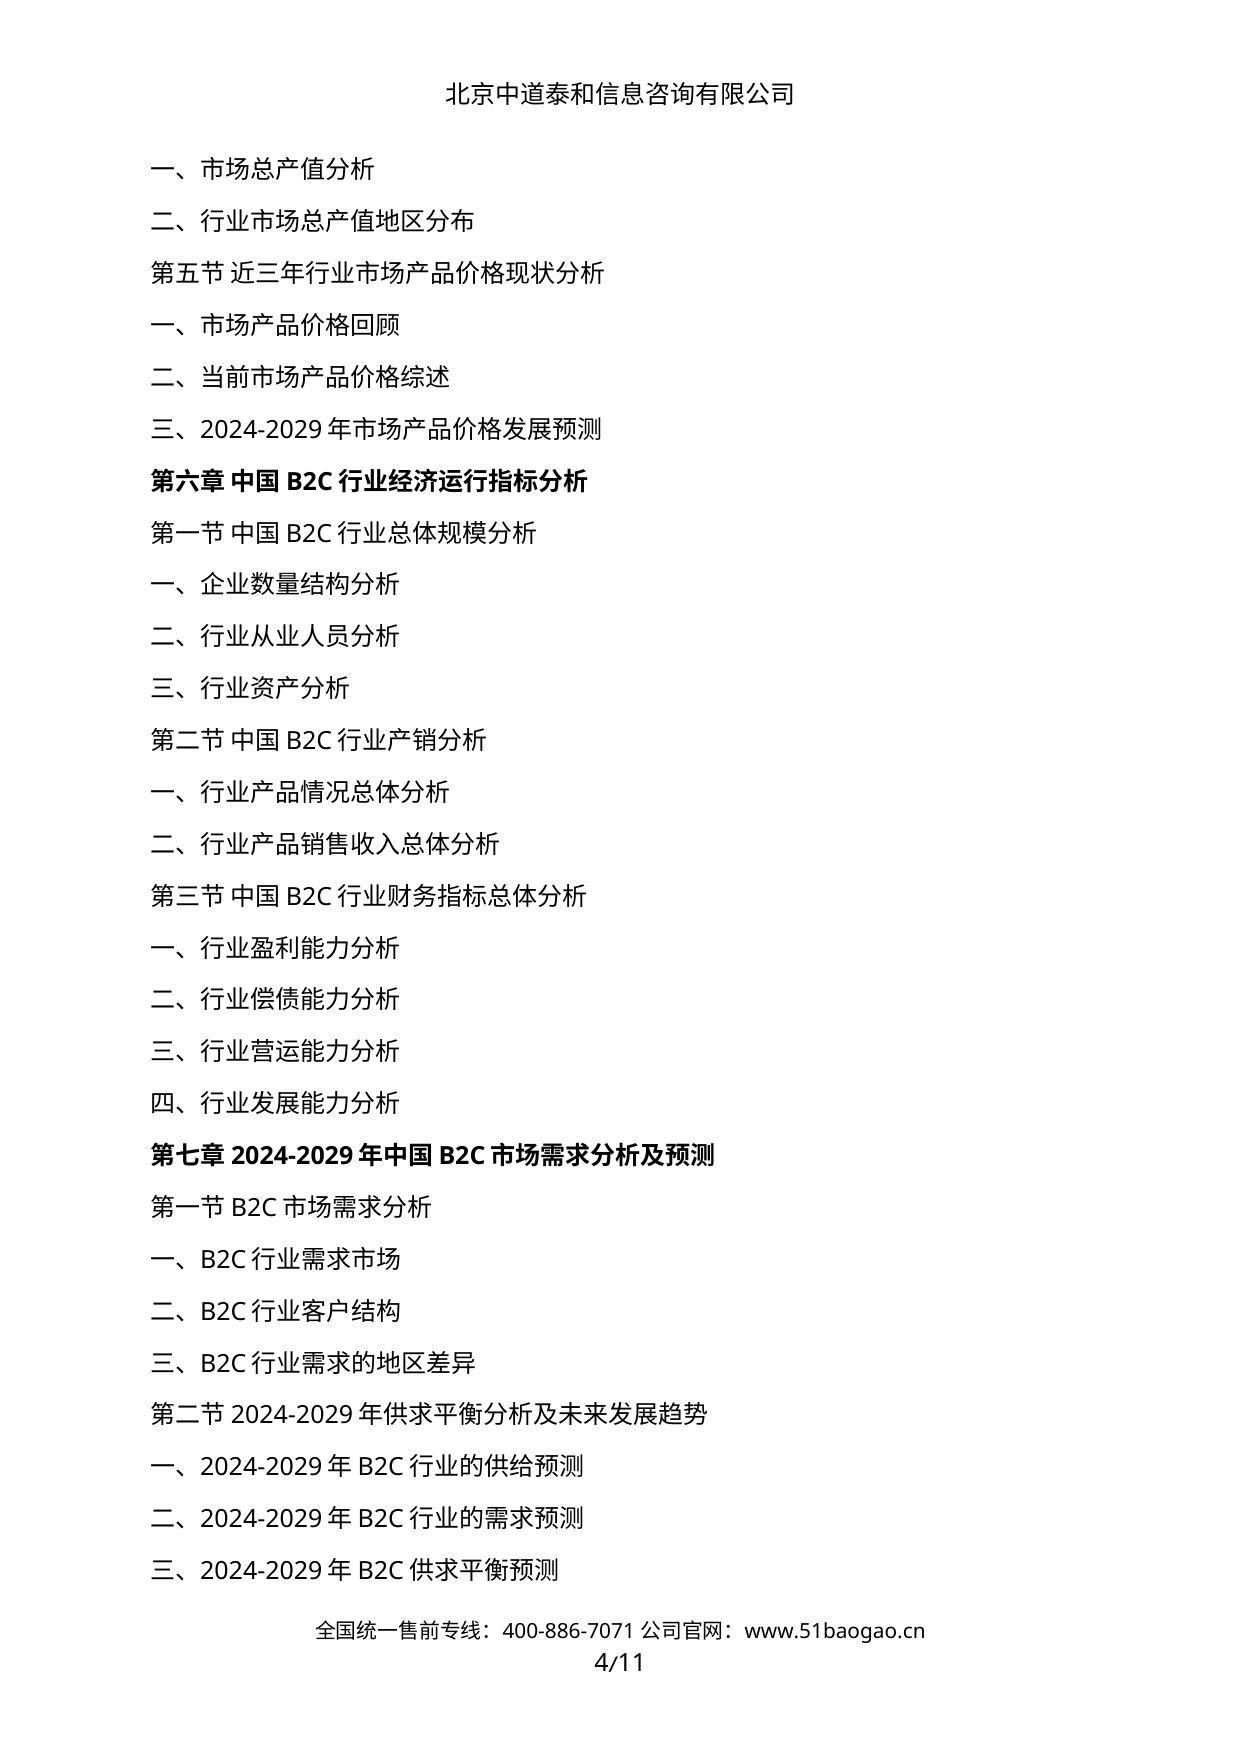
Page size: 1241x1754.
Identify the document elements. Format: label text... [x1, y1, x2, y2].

text 四、行业发展能力分析 [150, 1084, 1090, 1120]
text 三、2024-2029年B2C供求平衡预测 [150, 1551, 1090, 1587]
text 第二节 中国B2C行业产销分析 [150, 721, 1090, 757]
text 第一节 中国B2C行业总体规模分析 [150, 513, 1090, 549]
text 三、行业营运能力分析 [150, 1032, 1090, 1068]
text 二、2024-2029年B2C行业的需求预测 [150, 1499, 1090, 1535]
text 一、行业产品情况总体分析 [150, 772, 1090, 809]
text 二、B2C行业客户结构 [150, 1291, 1090, 1327]
text 一、行业盈利能力分析 [150, 928, 1090, 964]
text 一、企业数量结构分析 [150, 565, 1090, 601]
text 第五节 近三年行业市场产品价格现状分析 [150, 254, 1090, 290]
text 三、2024-2029年市场产品价格发展预测 [150, 409, 1090, 446]
text 二、行业从业人员分析 [150, 617, 1090, 653]
text 一、2024-2029年B2C行业的供给预测 [150, 1447, 1090, 1483]
text 第六章 中国B2C行业经济运行指标分析 [150, 461, 1090, 497]
text 一、市场总产值分析 [150, 150, 1090, 186]
text 第二节 2024-2029年供求平衡分析及未来发展趋势 [150, 1395, 1090, 1431]
text 第七章 2024-2029年中国B2C市场需求分析及预测 [150, 1136, 1090, 1172]
text 一、B2C行业需求市场 [150, 1239, 1090, 1276]
text 第一节 B2C市场需求分析 [150, 1187, 1090, 1224]
text 二、行业偿债能力分析 [150, 980, 1090, 1016]
text 二、当前市场产品价格综述 [150, 357, 1090, 394]
text 第三节 中国B2C行业财务指标总体分析 [150, 876, 1090, 912]
text 一、市场产品价格回顾 [150, 306, 1090, 342]
text 二、行业产品销售收入总体分析 [150, 824, 1090, 861]
text 三、行业资产分析 [150, 669, 1090, 705]
text 三、B2C行业需求的地区差异 [150, 1343, 1090, 1379]
text 二、行业市场总产值地区分布 [150, 202, 1090, 238]
